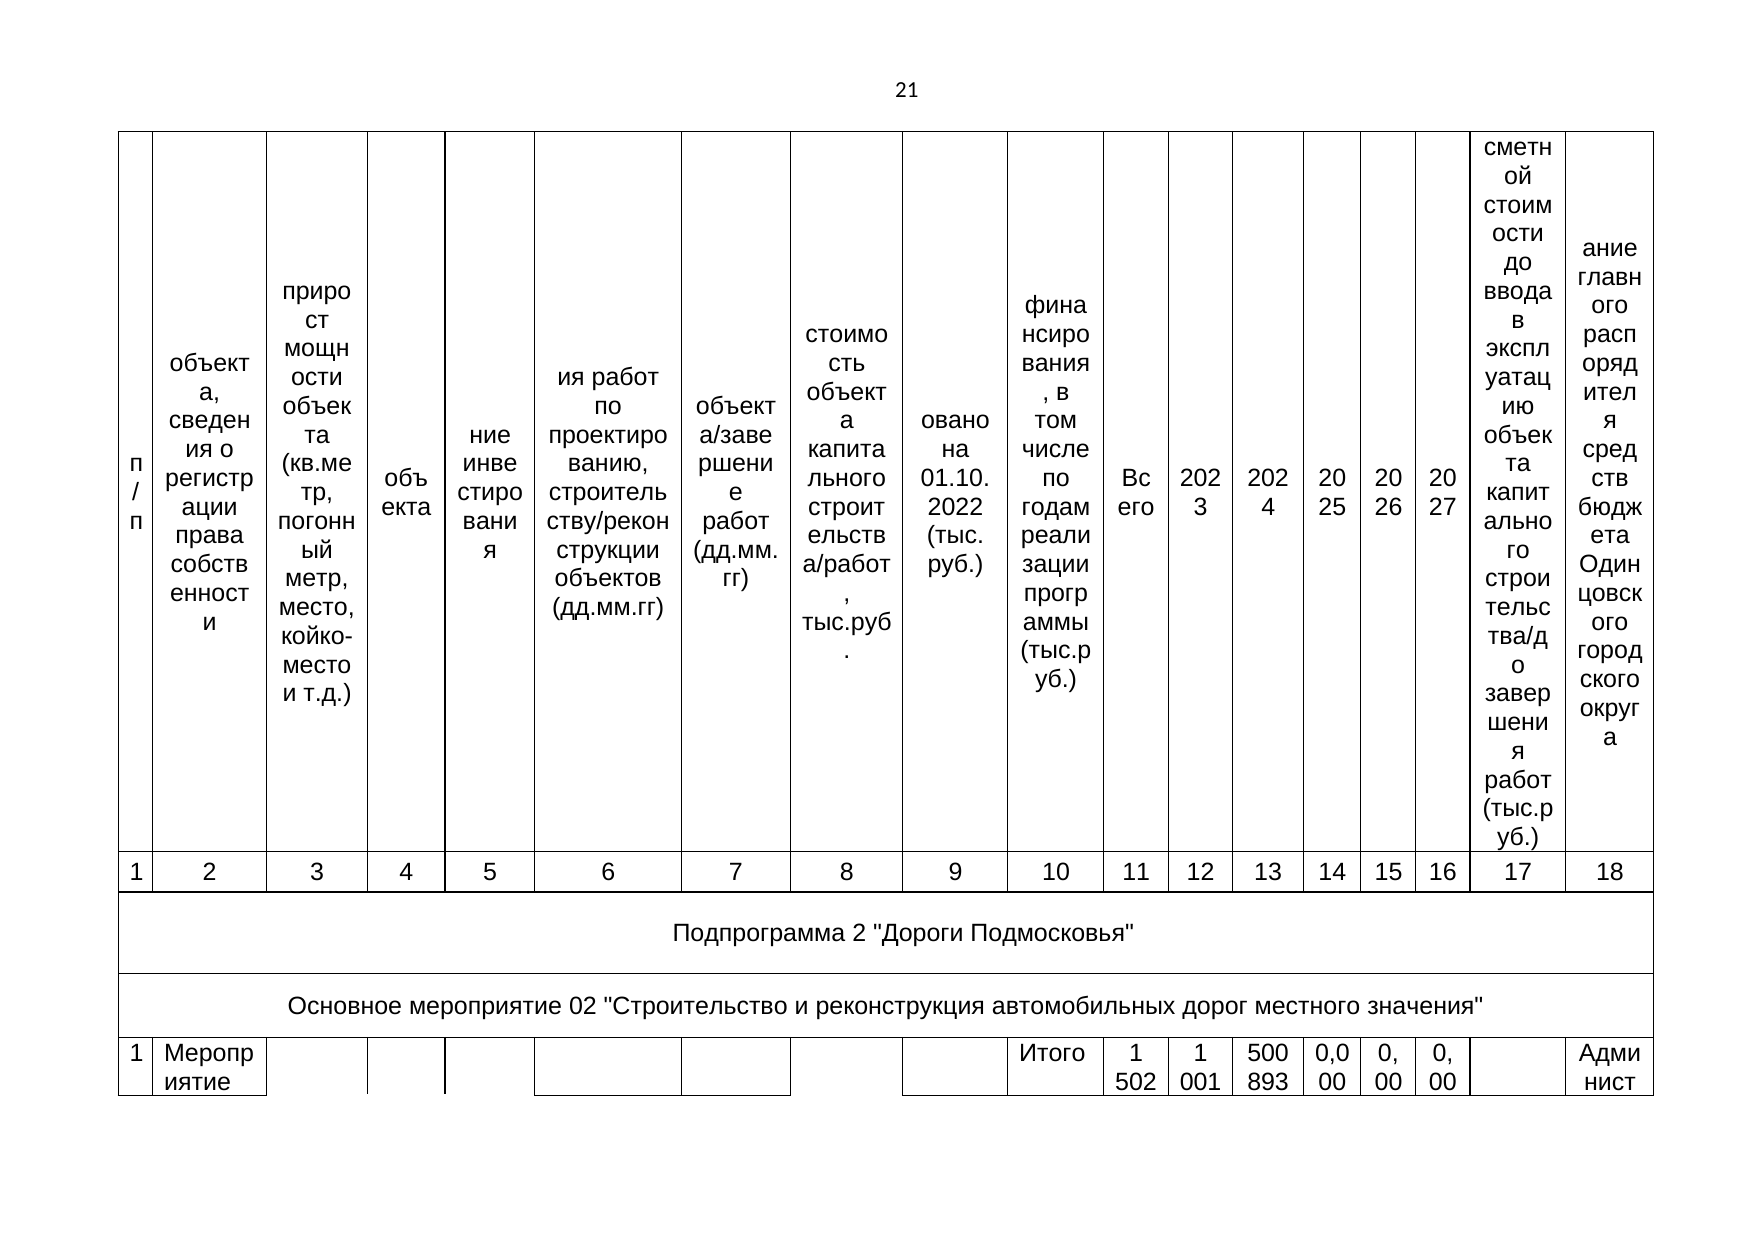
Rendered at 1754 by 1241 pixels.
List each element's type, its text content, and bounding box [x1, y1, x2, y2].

table_cell 1 502 740,37530 [1104, 1038, 1168, 1095]
table_cell [535, 1038, 681, 1095]
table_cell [1566, 132, 1653, 851]
table_cell 18 [1566, 852, 1653, 891]
table_cell Всего [1104, 132, 1168, 851]
table_cell [367, 1038, 445, 1095]
table_cell 2024 [1233, 132, 1303, 851]
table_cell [791, 132, 902, 851]
table_cell 7 [682, 852, 790, 891]
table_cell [153, 1038, 266, 1095]
table_cell 2026 [1361, 132, 1415, 851]
table_cell 2027 [1416, 132, 1469, 851]
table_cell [1566, 1038, 1653, 1095]
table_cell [1471, 132, 1565, 851]
table_cell 500 893,00000 [1233, 1038, 1303, 1095]
table_cell 3 [267, 852, 367, 891]
table_cell 1 001 847,37530 [1169, 1038, 1232, 1095]
table_cell Подпрограмма 2 "Дороги Подмосковья" [153, 893, 1653, 973]
table_cell 15 [1361, 852, 1415, 891]
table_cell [535, 132, 681, 851]
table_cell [903, 132, 1007, 851]
table_cell [445, 1038, 534, 1095]
table_cell N п/п [119, 132, 152, 851]
table_cell 2 [153, 852, 266, 891]
table_cell 6 [535, 852, 681, 891]
table_cell 8 [791, 852, 902, 891]
table_cell 2025 [1304, 132, 1360, 851]
table_cell 17 [1471, 852, 1565, 891]
table_cell 0,00000 [1416, 1038, 1469, 1095]
table_cell 12 [1169, 852, 1232, 891]
table_cell [119, 893, 153, 973]
table_cell 1 [119, 852, 152, 891]
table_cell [153, 132, 266, 851]
table_cell 5 [446, 852, 534, 891]
table_cell 0,00000 [1304, 1038, 1360, 1095]
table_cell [682, 132, 790, 851]
table_cell 1 [119, 1038, 152, 1095]
table_cell 11 [1104, 852, 1168, 891]
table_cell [446, 132, 534, 851]
table_cell Основное мероприятие 02 "Строительство и реконструкция автомобильных дорог местного значения" [119, 974, 1653, 1037]
table_cell [791, 1038, 902, 1095]
table_cell 13 [1233, 852, 1303, 891]
table_cell 2023 [1169, 132, 1232, 851]
table_cell Адрес объекта [368, 132, 444, 851]
table_cell Итого [1008, 1038, 1103, 1095]
table_cell [267, 1038, 367, 1095]
table_cell 16 [1416, 852, 1469, 891]
table_cell [1471, 1038, 1565, 1095]
table_cell 4 [368, 852, 444, 891]
table_cell 10 [1008, 852, 1103, 891]
table_cell [682, 1038, 790, 1095]
table_cell [903, 1038, 1007, 1095]
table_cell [1008, 132, 1103, 851]
table_cell 14 [1304, 852, 1360, 891]
table_cell 0,00000 [1361, 1038, 1415, 1095]
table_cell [267, 132, 367, 851]
table_cell 9 [903, 852, 1007, 891]
